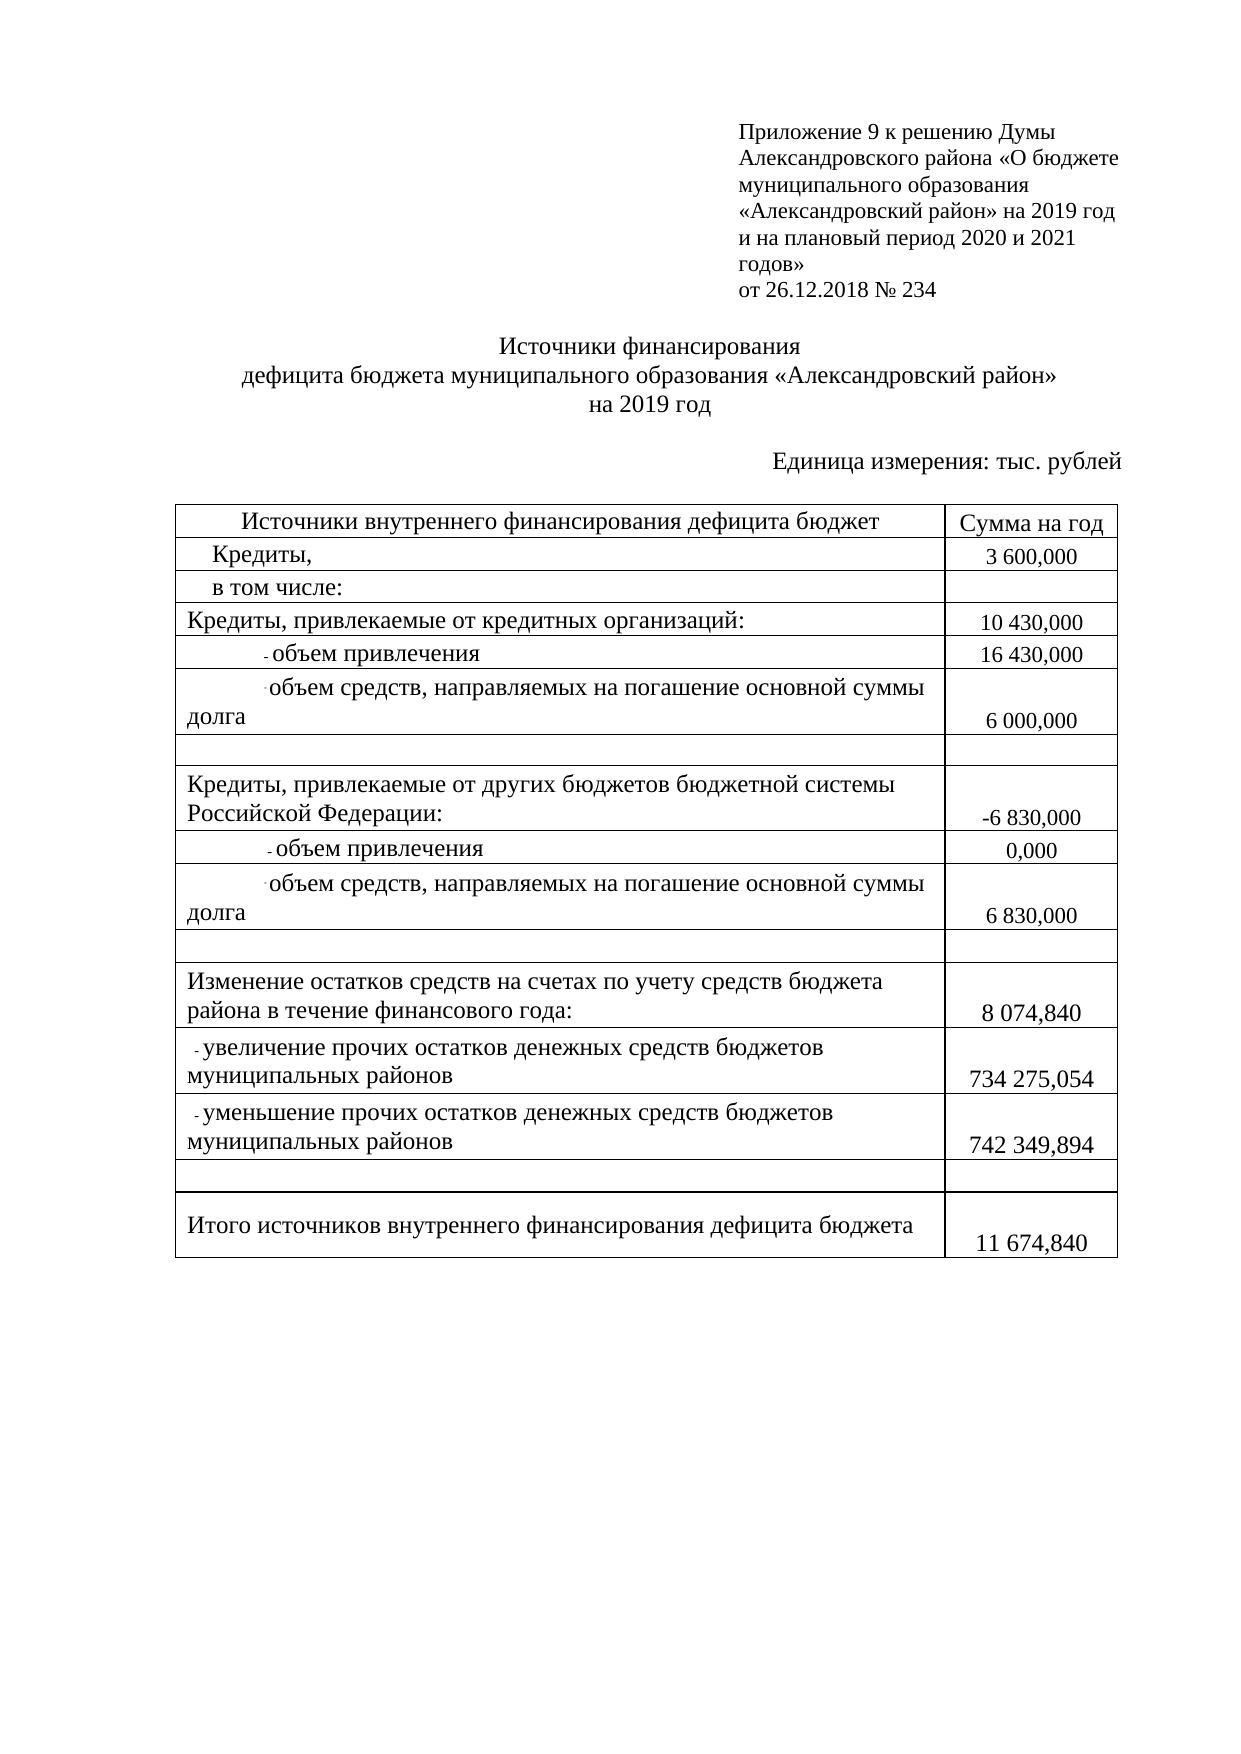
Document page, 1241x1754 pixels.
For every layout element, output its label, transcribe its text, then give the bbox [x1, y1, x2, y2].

table_cell 0,000 [946, 831, 1117, 863]
table_cell [176, 735, 944, 765]
table_header Источники внутреннего финансирования дефицита бюджет [176, 505, 944, 537]
table_cell Кредиты, привлекаемые от кредитных организаций: [176, 603, 944, 635]
table_cell - объем привлечения [176, 636, 944, 668]
table_cell - увеличение прочих остатков денежных средств бюджетов муниципальных районов [176, 1028, 944, 1093]
table_cell 8 074,840 [946, 963, 1117, 1027]
table_cell 3 600,000 [946, 538, 1117, 569]
table_cell [946, 930, 1117, 962]
table_cell 10 430,000 [946, 603, 1117, 635]
table_cell Кредиты, [176, 538, 944, 569]
table_header Сумма на год [946, 505, 1117, 537]
table_cell [946, 571, 1117, 602]
table_cell Итого источников внутреннего финансирования дефицита бюджета [176, 1193, 944, 1257]
table_cell [946, 735, 1117, 765]
table_cell - объем привлечения [176, 831, 944, 863]
table_cell -6 830,000 [946, 766, 1117, 830]
table_cell Кредиты, привлекаемые от других бюджетов бюджетной системы Российской Федерации: [176, 766, 944, 830]
table_cell - уменьшение прочих остатков денежных средств бюджетов муниципальных районов [176, 1094, 944, 1158]
text Приложение 9 к решению Думы Александровского района «О бюджете муниципального образования «Александровский район» на 2019 год и на плановый период 2020 и 2021 годов» [738, 118, 1122, 276]
text от 26.12.2018 № 234 [738, 276, 1122, 303]
table_cell Изменение остатков средств на счетах по учету средств бюджета района в течение финансового года: [176, 963, 944, 1027]
table_cell 6 000,000 [946, 669, 1117, 733]
table_cell - объем средств, направляемых на погашение основной суммы долга [176, 864, 944, 929]
table_cell [946, 1160, 1117, 1191]
table_cell в том числе: [176, 571, 944, 602]
table_cell - объем средств, направляемых на погашение основной суммы долга [176, 669, 944, 733]
table_cell 6 830,000 [946, 864, 1117, 929]
table_cell 16 430,000 [946, 636, 1117, 668]
text на 2019 год [177, 389, 1122, 418]
text дефицита бюджета муниципального образования «Александровский район» [177, 360, 1122, 389]
table_cell 11 674,840 [946, 1193, 1117, 1257]
text Единица измерения: тыс. рублей [177, 446, 1122, 475]
table_cell 742 349,894 [946, 1094, 1117, 1158]
table_cell 734 275,054 [946, 1028, 1117, 1093]
table_cell [176, 930, 944, 962]
table_cell [176, 1160, 944, 1191]
text Источники финансирования [177, 331, 1122, 360]
